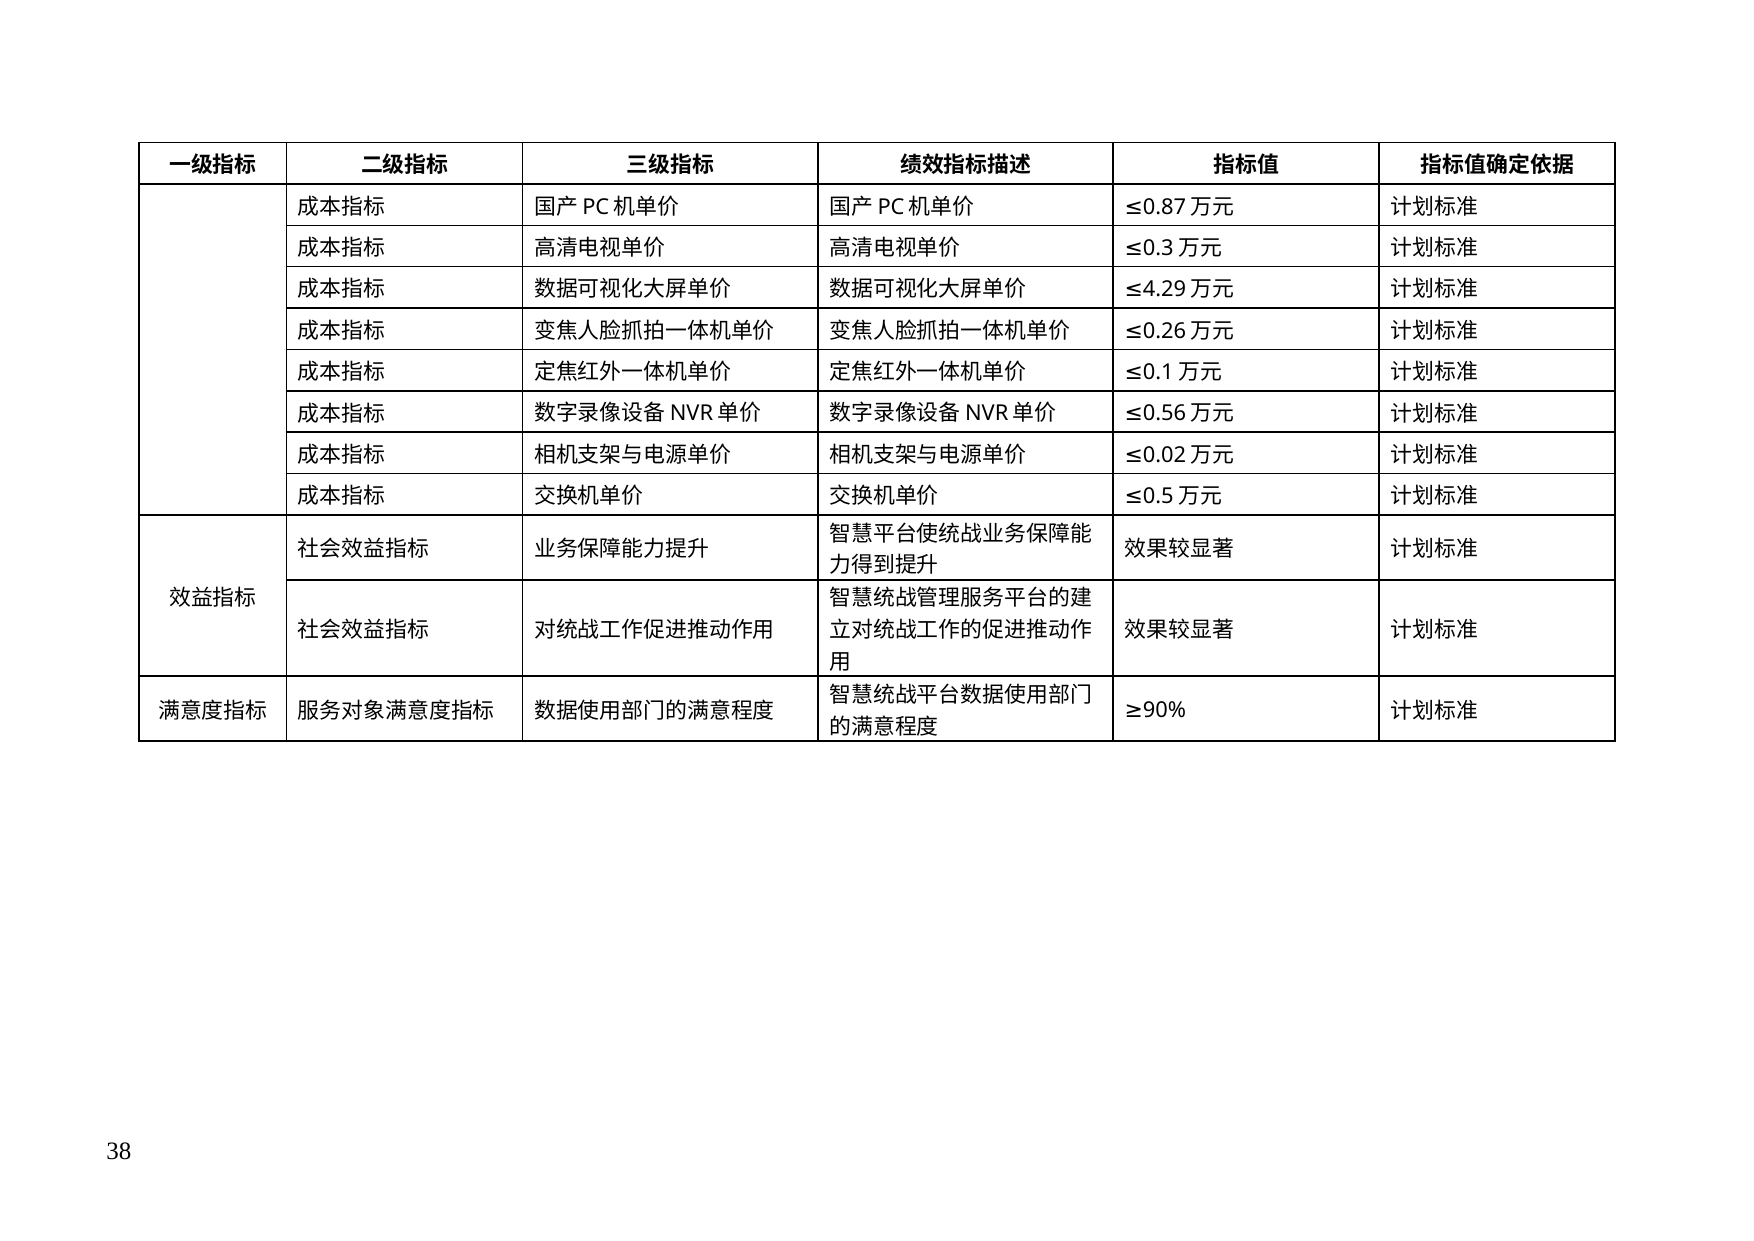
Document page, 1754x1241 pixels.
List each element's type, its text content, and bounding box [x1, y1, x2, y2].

table_cell ≥90% [1114, 677, 1378, 740]
table_cell 社会效益指标 [287, 516, 522, 579]
table_cell 数字录像设备NVR单价 [523, 392, 817, 431]
table_cell ≤0.5万元 [1114, 474, 1378, 514]
table_header 指标值 [1114, 143, 1378, 183]
table_cell 成本指标 [287, 474, 522, 514]
table_cell 效益指标 [140, 516, 286, 675]
table_cell 社会效益指标 [287, 581, 522, 675]
table_cell ≤0.3万元 [1114, 226, 1378, 266]
table_cell 成本指标 [287, 267, 522, 307]
table_cell 智慧统战管理服务平台的建立对统战工作的促进推动作用 [819, 581, 1112, 675]
table_cell 国产PC机单价 [523, 185, 817, 224]
table_cell 服务对象满意度指标 [287, 677, 522, 740]
table_cell ≤0.1万元 [1114, 350, 1378, 390]
table_cell 效果较显著 [1114, 581, 1378, 675]
table_cell 相机支架与电源单价 [523, 433, 817, 473]
table_cell 计划标准 [1380, 677, 1614, 740]
table_cell 数据使用部门的满意程度 [523, 677, 817, 740]
table_cell 对统战工作促进推动作用 [523, 581, 817, 675]
table_cell 计划标准 [1380, 185, 1614, 224]
table_cell 满意度指标 [140, 677, 286, 740]
table_cell 计划标准 [1380, 516, 1614, 579]
table_header 绩效指标描述 [819, 143, 1112, 183]
table_cell 成本指标 [287, 309, 522, 348]
table_cell 效果较显著 [1114, 516, 1378, 579]
table_cell 计划标准 [1380, 581, 1614, 675]
table_cell 计划标准 [1380, 392, 1614, 431]
table_header 一级指标 [140, 143, 286, 183]
table_cell 计划标准 [1380, 350, 1614, 390]
table_cell 国产PC机单价 [819, 185, 1112, 224]
table_cell 成本指标 [287, 392, 522, 431]
table_cell 智慧统战平台数据使用部门的满意程度 [819, 677, 1112, 740]
table_cell 智慧平台使统战业务保障能力得到提升 [819, 516, 1112, 579]
table_cell 数据可视化大屏单价 [523, 267, 817, 307]
table_cell 计划标准 [1380, 226, 1614, 266]
table_cell 定焦红外一体机单价 [523, 350, 817, 390]
table_cell 成本指标 [287, 226, 522, 266]
table_cell 成本指标 [287, 350, 522, 390]
table_header 三级指标 [523, 143, 817, 183]
table_cell ≤0.26万元 [1114, 309, 1378, 348]
table_cell ≤0.56万元 [1114, 392, 1378, 431]
table_cell ≤4.29万元 [1114, 267, 1378, 307]
table_cell 数字录像设备NVR单价 [819, 392, 1112, 431]
table_header 二级指标 [287, 143, 522, 183]
table_cell 交换机单价 [819, 474, 1112, 514]
table_cell 高清电视单价 [523, 226, 817, 266]
table_cell ≤0.87万元 [1114, 185, 1378, 224]
table_cell ≤0.02万元 [1114, 433, 1378, 473]
table_cell 成本指标 [287, 185, 522, 224]
table_cell 变焦人脸抓拍一体机单价 [819, 309, 1112, 348]
table_cell 变焦人脸抓拍一体机单价 [523, 309, 817, 348]
table_cell 定焦红外一体机单价 [819, 350, 1112, 390]
table_cell 成本指标 [287, 433, 522, 473]
table_cell 计划标准 [1380, 267, 1614, 307]
table_header 指标值确定依据 [1380, 143, 1614, 183]
table_cell 业务保障能力提升 [523, 516, 817, 579]
table_cell 高清电视单价 [819, 226, 1112, 266]
table_cell 计划标准 [1380, 474, 1614, 514]
table_cell 数据可视化大屏单价 [819, 267, 1112, 307]
table_cell 计划标准 [1380, 433, 1614, 473]
table_cell 计划标准 [1380, 309, 1614, 348]
table_cell 相机支架与电源单价 [819, 433, 1112, 473]
table_cell 交换机单价 [523, 474, 817, 514]
